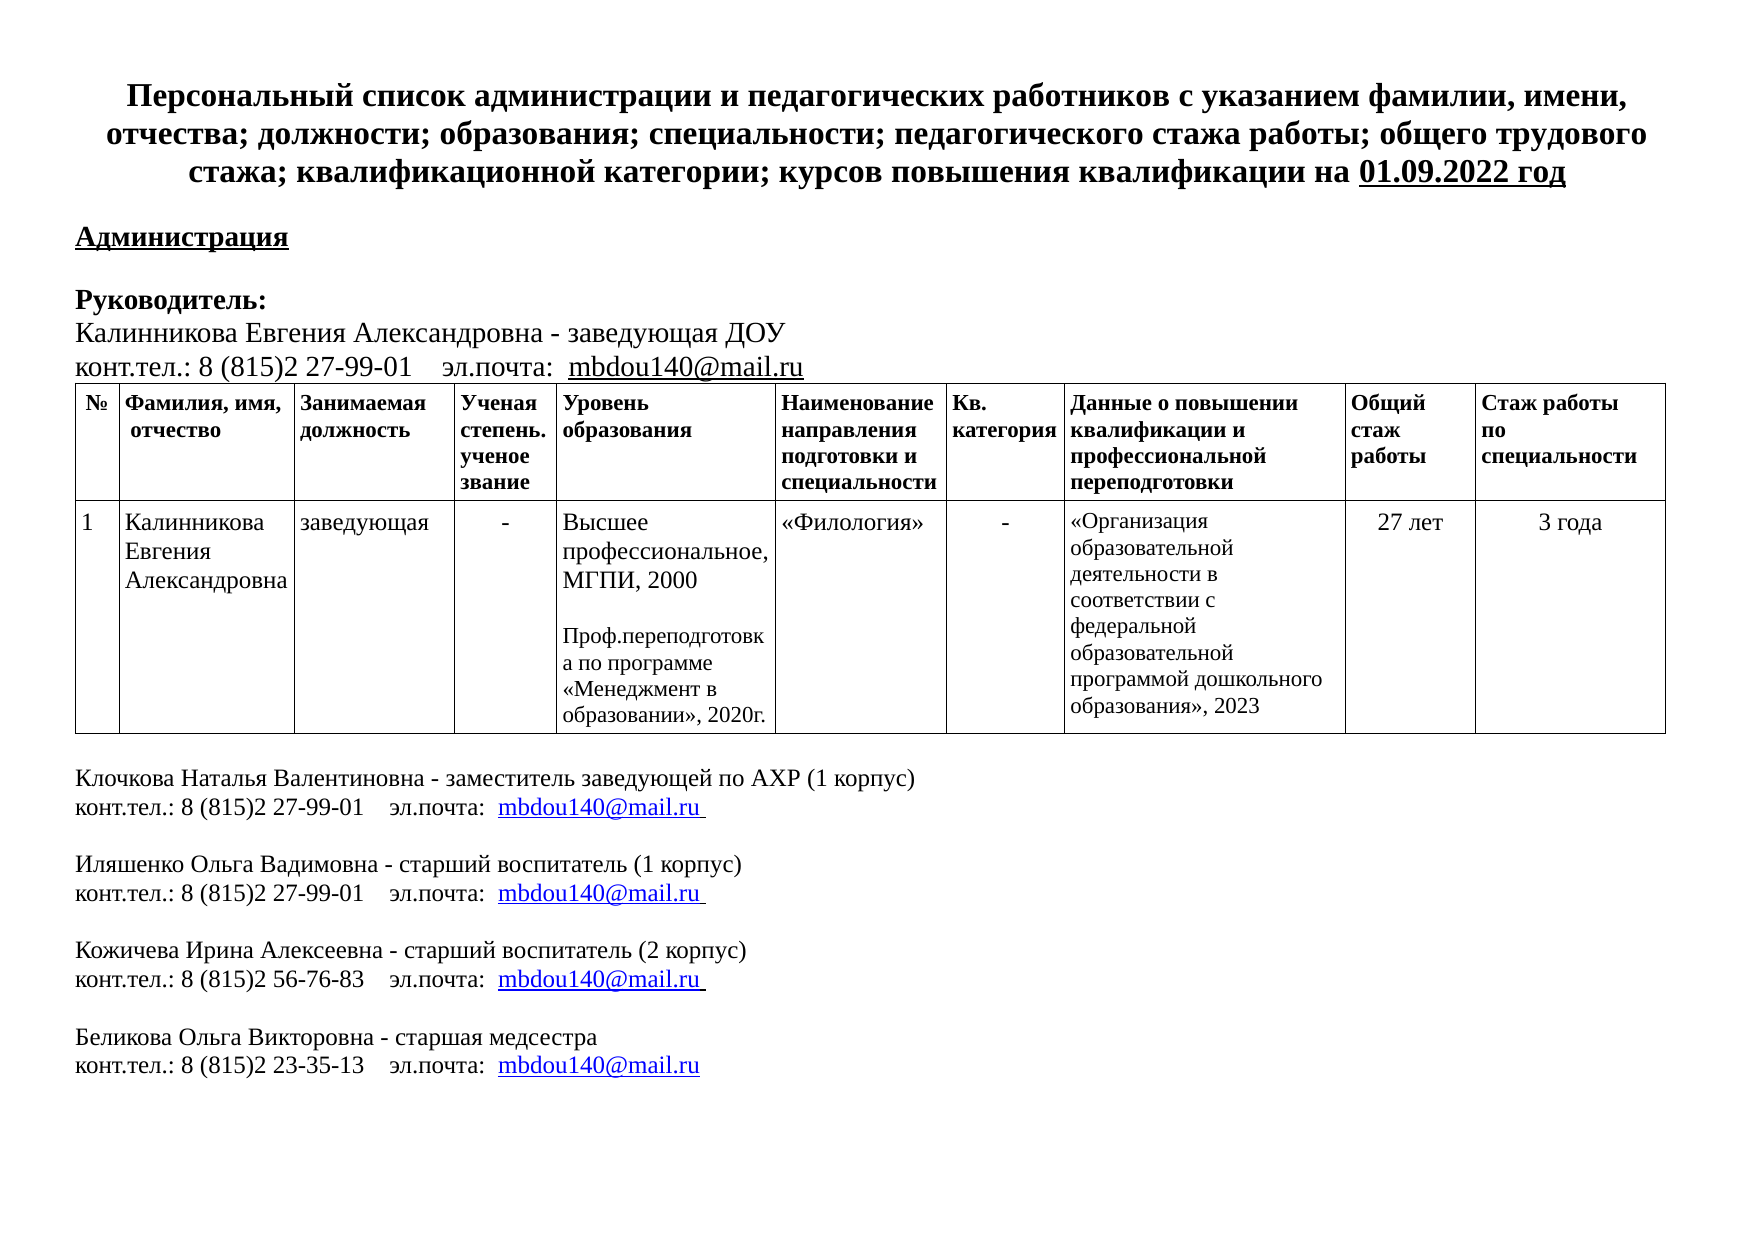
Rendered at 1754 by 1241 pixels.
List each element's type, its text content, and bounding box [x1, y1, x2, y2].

text конт.тел.: 8 (815)2 23-35-13 эл.почта: mbdou140@mail.ru [75, 1051, 1679, 1079]
text Администрация [75, 219, 1679, 253]
table_header Ученая степень.ученое звание [455, 384, 556, 500]
table_header Уровень образования [557, 384, 775, 500]
table_cell 3 года [1476, 501, 1665, 733]
text Иляшенко Ольга Вадимовна - старший воспитатель (1 корпус) [75, 849, 1679, 878]
text Кожичева Ирина Алексеевна - старший воспитатель (2 корпус) [75, 936, 1679, 964]
table_header Кв. категория [947, 384, 1064, 500]
table_cell Калинникова Евгения Александровна [120, 501, 294, 733]
table_header Занимаемая должность [295, 384, 454, 500]
table_cell заведующая [295, 501, 454, 733]
table_header Данные о повышении квалификации и профессиональной переподготовки [1065, 384, 1345, 500]
table_header Стаж работы по специальности [1476, 384, 1665, 500]
table_cell 27 лет [1346, 501, 1475, 733]
text Беликова Ольга Викторовна - старшая медсестра [75, 1022, 1679, 1051]
table_cell 1 [76, 501, 119, 733]
table_cell «Филология» [776, 501, 946, 733]
text конт.тел.: 8 (815)2 27-99-01 эл.почта: mbdou140@mail.ru [75, 792, 1679, 821]
text конт.тел.: 8 (815)2 56-76-83 эл.почта: mbdou140@mail.ru [75, 964, 1679, 993]
table_header № [76, 384, 119, 500]
text конт.тел.: 8 (815)2 27-99-01 эл.почта: mbdou140@mail.ru [75, 349, 1679, 382]
table_cell Высшее профессиональное, МГПИ, 2000 Проф.переподготовка по программе «Менеджмент в образовании», 2020г. [557, 501, 775, 733]
text Калинникова Евгения Александровна - заведующая ДОУ [75, 315, 1679, 349]
text Персональный список администрации и педагогических работников с указанием фамилии, имени, отчества; должности; образования; специальности; педагогического стажа работы; общего трудового стажа; квалификационной категории; курсов повышения квалификации на 01.09.2022 год [75, 75, 1679, 190]
table_header Наименование направления подготовки и специальности [776, 384, 946, 500]
table_cell - [455, 501, 556, 733]
table_cell - [947, 501, 1064, 733]
table_header Общий стаж работы [1346, 384, 1475, 500]
table_cell «Организация образовательной деятельности в соответствии с федеральной образовательной программой дошкольного образования», 2023 [1065, 501, 1345, 733]
text Клочкова Наталья Валентиновна - заместитель заведующей по АХР (1 корпус) [75, 763, 1679, 792]
text конт.тел.: 8 (815)2 27-99-01 эл.почта: mbdou140@mail.ru [75, 878, 1679, 907]
text Руководитель: [75, 282, 1679, 315]
table_header Фамилия, имя, отчество [120, 384, 294, 500]
